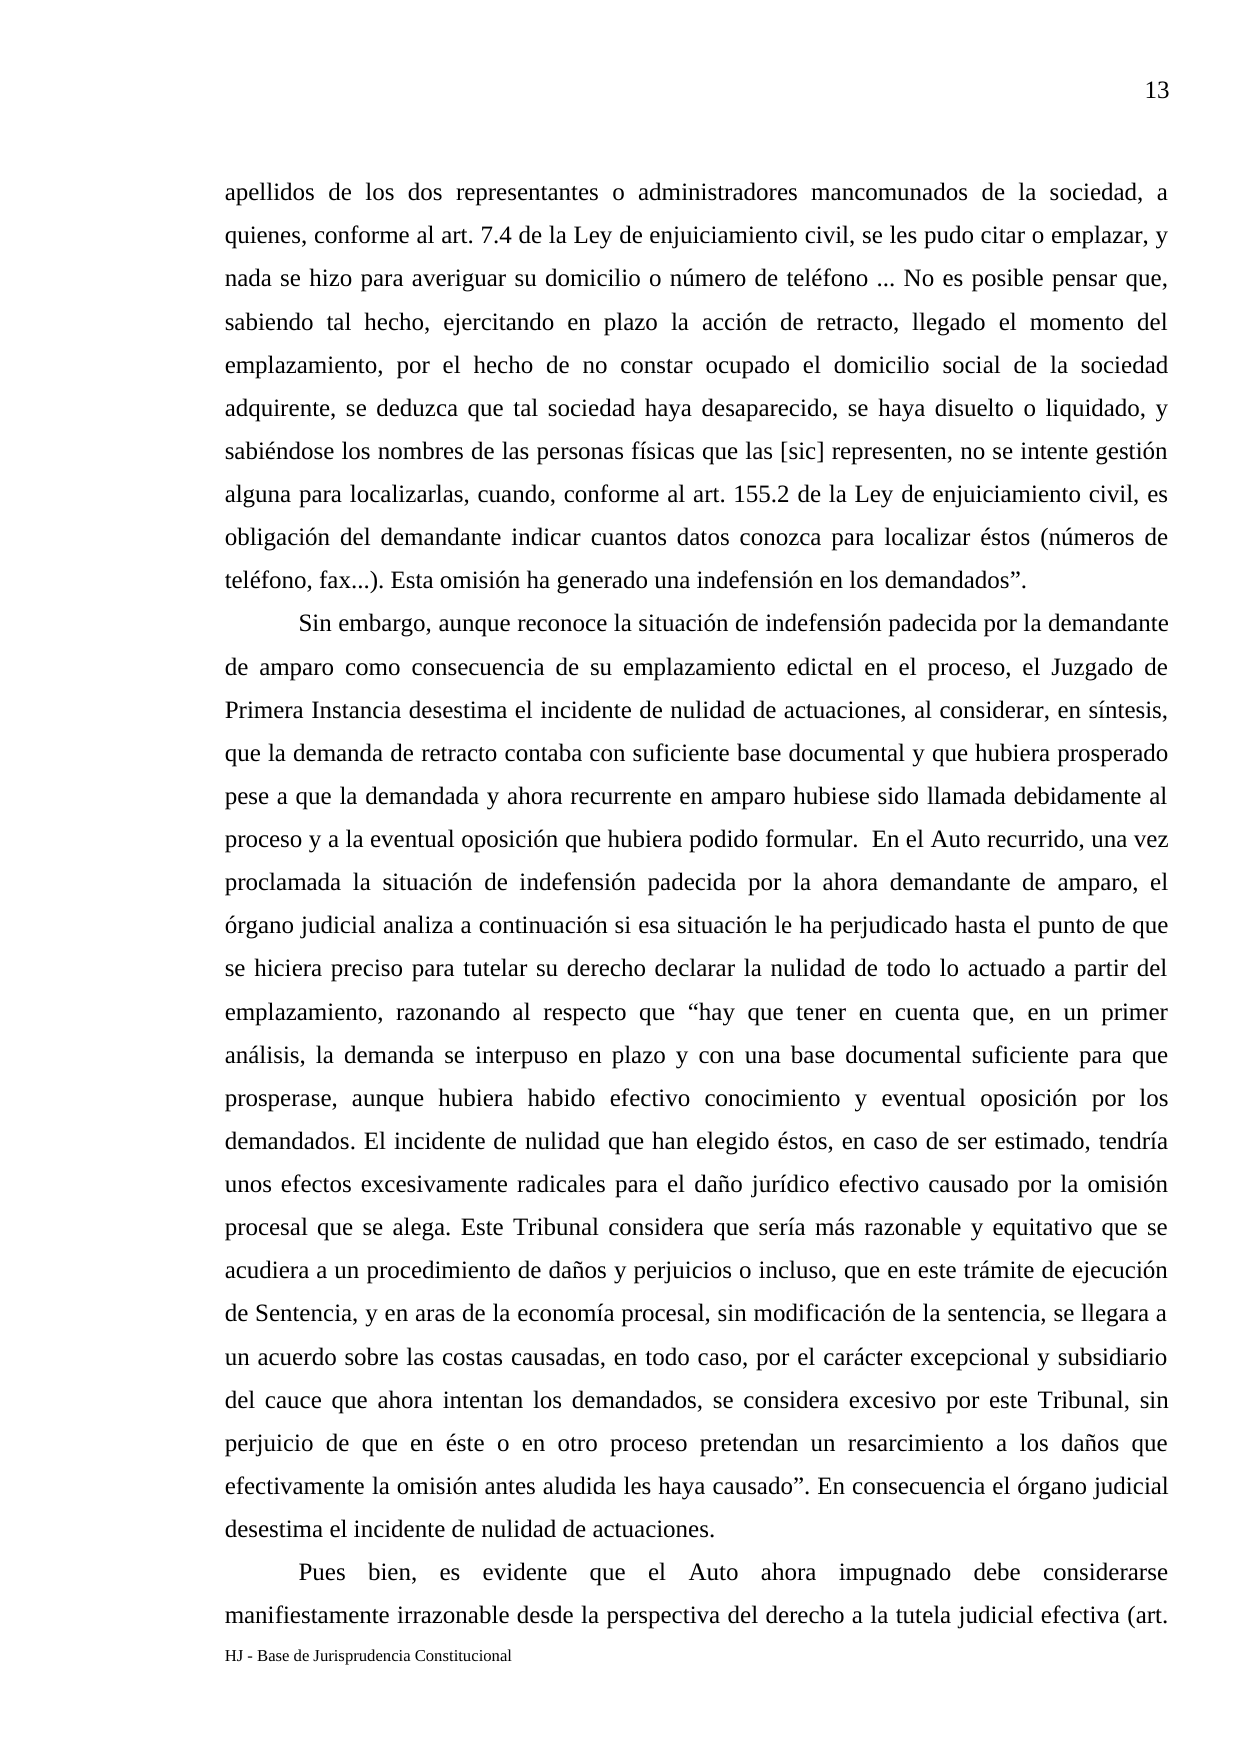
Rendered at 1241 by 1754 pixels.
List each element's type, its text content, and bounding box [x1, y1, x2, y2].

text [224, 1557, 1169, 1629]
text Sin embargo, aunque reconoce la situación de indefensión padecida por la demandante de amparo como consecuencia de su emplazamiento edictal en el proceso, el Juzgado de Primera Instancia desestima el incidente de nulidad de actuaciones, al considerar, en síntesis, que la demanda de retracto contaba con suficiente base documental y que hubiera prosperado pese a que la demandada y ahora recurrente en amparo hubiese sido llamada debidamente al proceso y a la eventual oposición que hubiera podido formular. En el Auto recurrido, una vez proclamada la situación de indefensión padecida por la ahora demandante de amparo, el órgano judicial analiza a continuación si esa situación le ha perjudicado hasta el punto de que se hiciera preciso para tutelar su derecho declarar la nulidad de todo lo actuado a partir del emplazamiento, razonando al respecto que “hay que tener en cuenta que, en un primer análisis, la demanda se interpuso en plazo y con una base documental suficiente para que prosperase, aunque hubiera habido efectivo conocimiento y eventual oposición por los demandados. El incidente de nulidad que han elegido éstos, en caso de ser estimado, tendría unos efectos excesivamente radicales para el daño jurídico efectivo causado por la omisión procesal que se alega. Este Tribunal considera que sería más razonable y equitativo que se acudiera a un procedimiento de daños y perjuicios o incluso, que en este trámite de ejecución de Sentencia, y en aras de la economía procesal, sin modificación de la sentencia, se llegara a un acuerdo sobre las costas causadas, en todo caso, por el carácter excepcional y subsidiario del cauce que ahora intentan los demandados, se considera excesivo por este Tribunal, sin perjuicio de que en éste o en otro proceso pretendan un resarcimiento a los daños que efectivamente la omisión antes aludida les haya causado”. En consecuencia el órgano judicial desestima el incidente de nulidad de actuaciones. [224, 608, 1169, 1543]
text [224, 177, 1169, 594]
